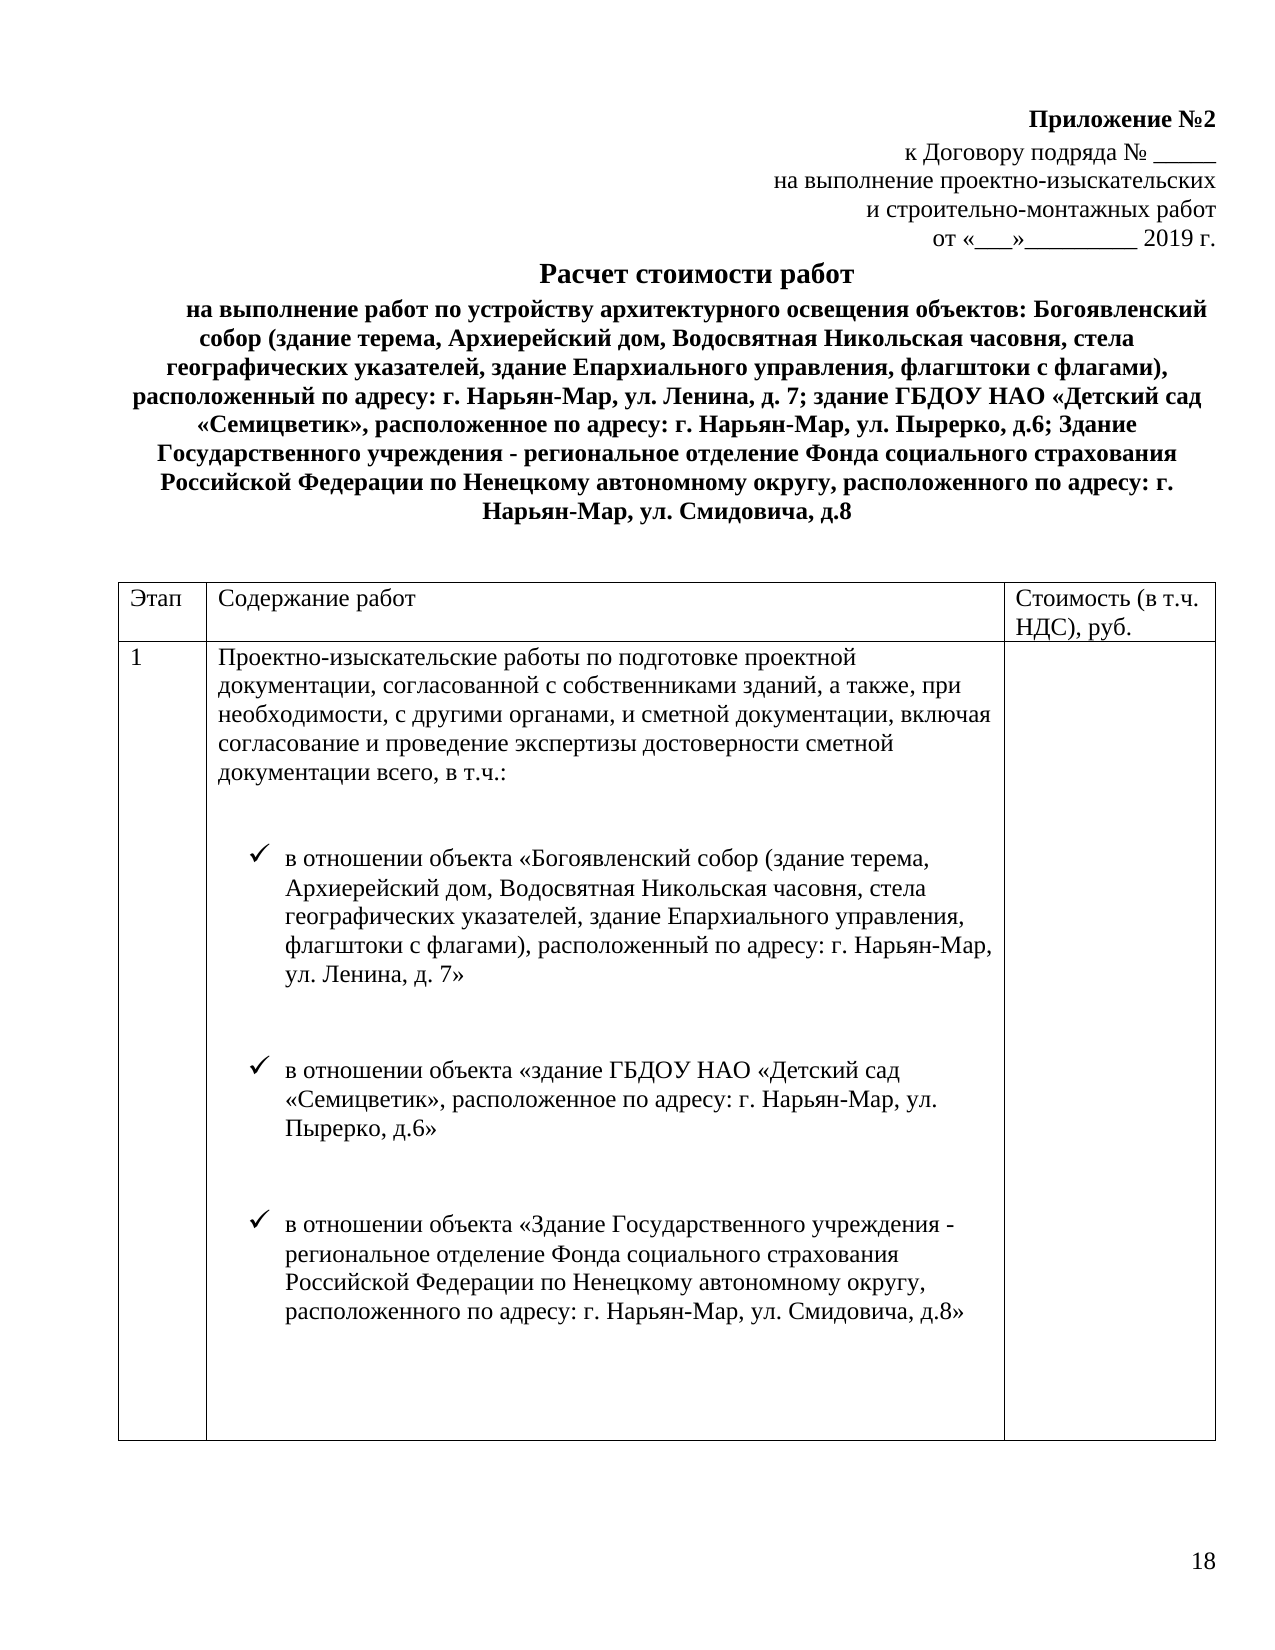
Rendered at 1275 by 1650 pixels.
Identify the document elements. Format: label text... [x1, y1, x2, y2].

text на выполнение проектно-изыскательских [118, 166, 1216, 194]
text от «___»_________ 2019 г. [118, 223, 1216, 252]
text на выполнение работ по устройству архитектурного освещения объектов: Богоявленский собор (здание терема, Архиерейский дом, Водосвятная Никольская часовня, стела географических указателей, здание Епархиального управления, флагштоки с флагами), расположенный по адресу: г. Нарьян-Мар, ул. Ленина, д. 7; здание ГБДОУ НАО «Детский сад «Семицветик», расположенное по адресу: г. Нарьян-Мар, ул. Пырерко, д.6; Здание Государственного учреждения - региональное отделение Фонда социального страхования Российской Федерации по Ненецкому автономному округу, расположенного по адресу: г. Нарьян-Мар, ул. Смидовича, д.8 [118, 294, 1216, 524]
table_cell 1 [119, 642, 206, 1440]
table_header Этап [119, 583, 206, 641]
text Расчет стоимости работ [118, 256, 1216, 289]
table_header Содержание работ [207, 583, 1004, 641]
table_header Стоимость (в т.ч. НДС), руб. [1005, 583, 1215, 641]
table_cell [207, 642, 1004, 1440]
text к Договору подряда № _____ [118, 137, 1216, 166]
text и строительно-монтажных работ [118, 194, 1216, 223]
table_cell [1005, 642, 1215, 1440]
text Приложение №2 [118, 104, 1216, 132]
